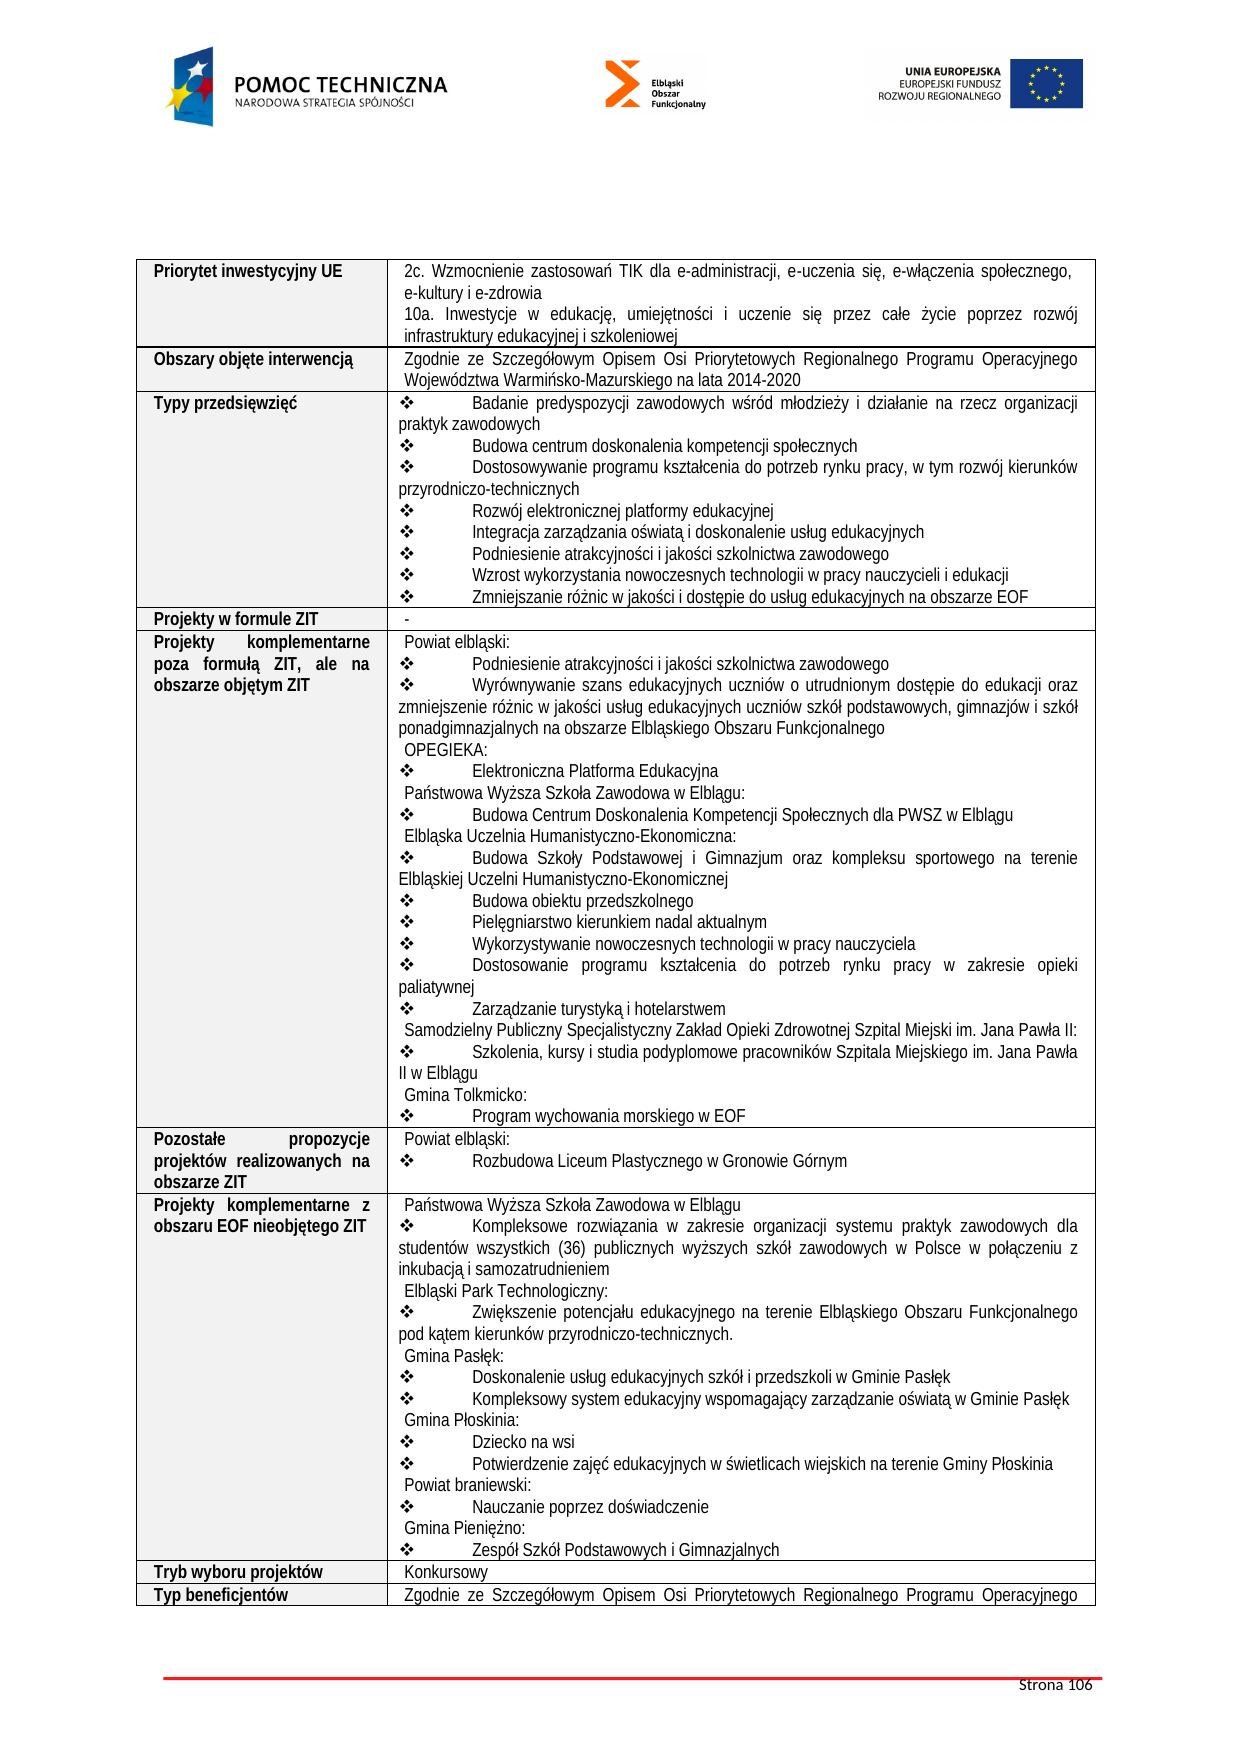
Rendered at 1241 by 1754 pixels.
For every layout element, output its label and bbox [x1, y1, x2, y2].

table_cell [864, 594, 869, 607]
picture [864, 43, 1097, 124]
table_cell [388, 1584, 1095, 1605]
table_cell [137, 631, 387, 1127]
picture [124, 6, 487, 166]
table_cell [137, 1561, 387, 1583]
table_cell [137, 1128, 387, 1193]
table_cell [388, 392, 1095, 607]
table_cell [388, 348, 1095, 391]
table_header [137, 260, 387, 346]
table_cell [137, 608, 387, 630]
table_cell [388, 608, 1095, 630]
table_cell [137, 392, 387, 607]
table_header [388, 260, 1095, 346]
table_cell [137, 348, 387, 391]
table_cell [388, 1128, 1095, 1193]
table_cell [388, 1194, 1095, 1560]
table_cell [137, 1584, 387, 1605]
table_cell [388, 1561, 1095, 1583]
picture [599, 51, 709, 116]
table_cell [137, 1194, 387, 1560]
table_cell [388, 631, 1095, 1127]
